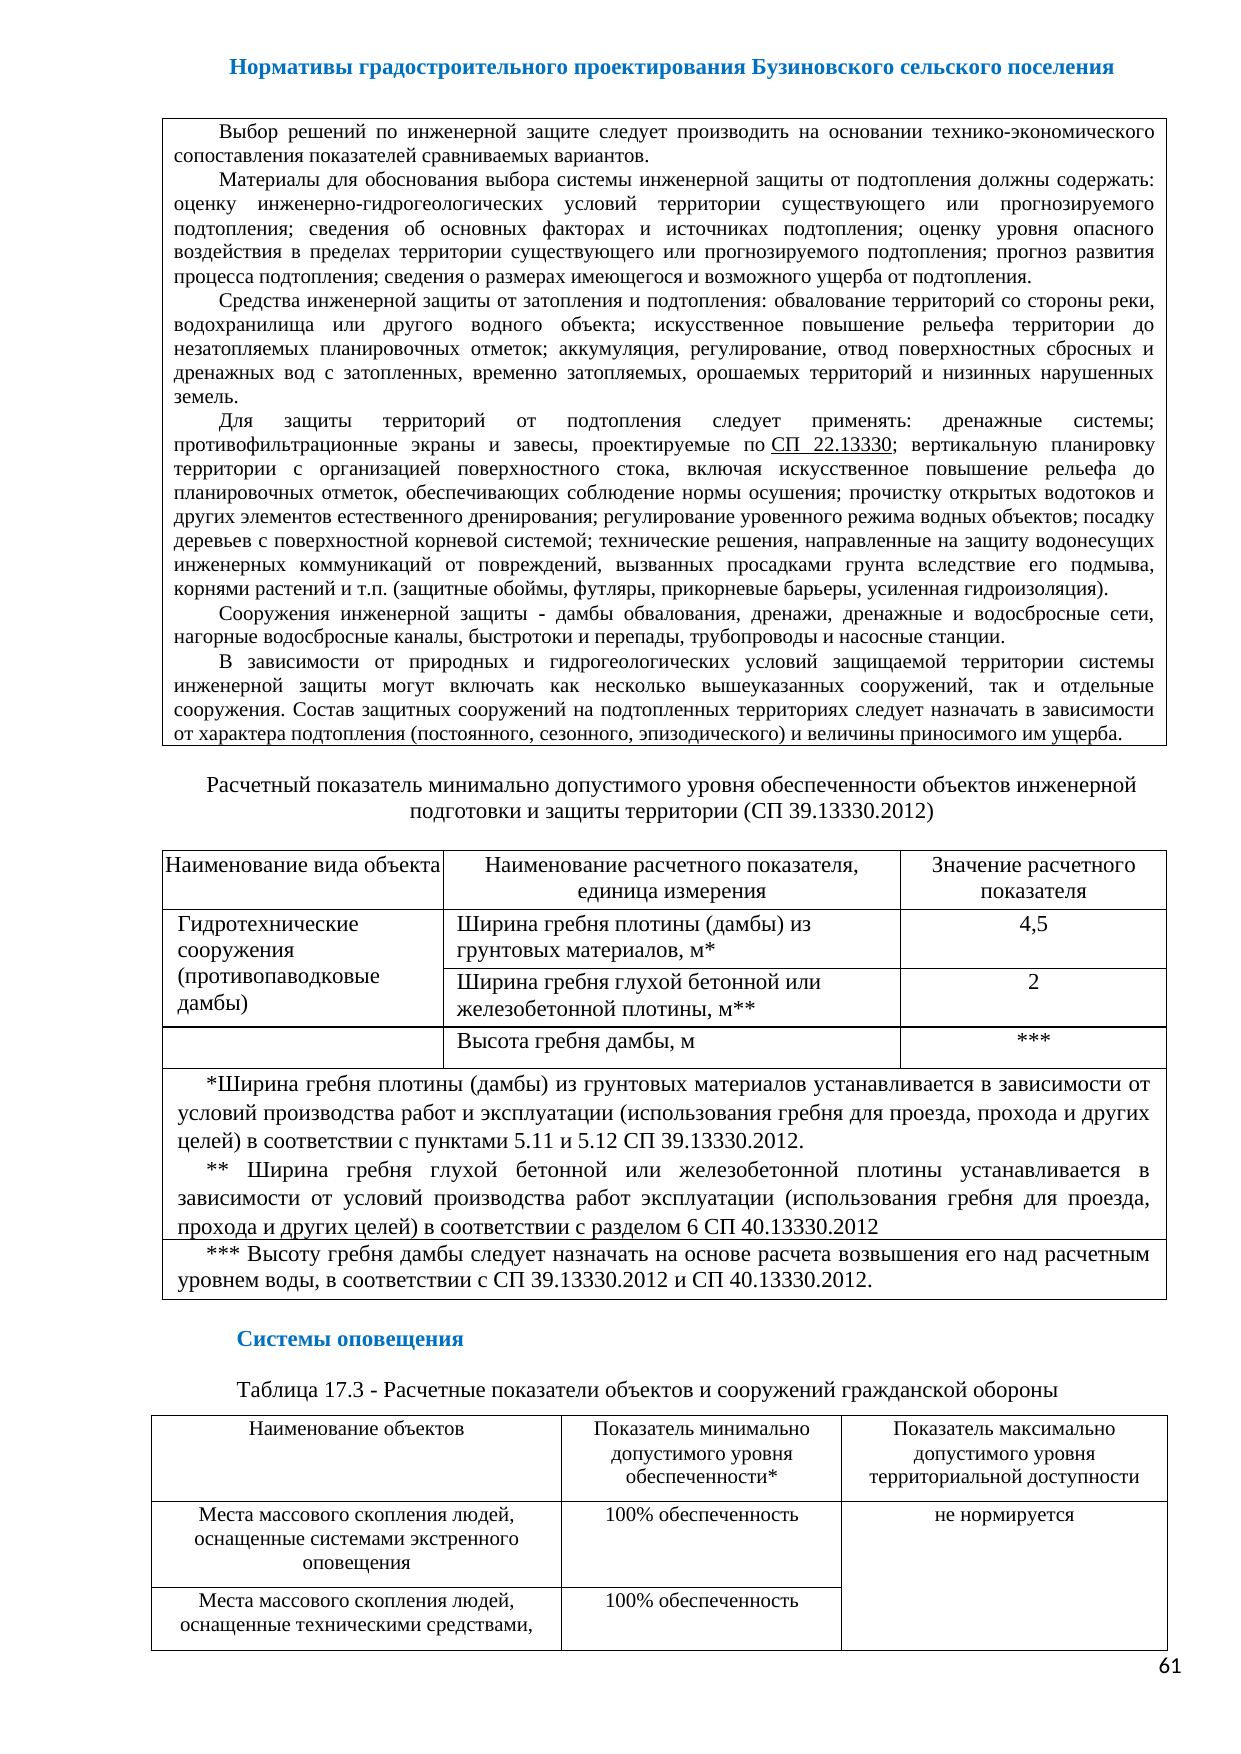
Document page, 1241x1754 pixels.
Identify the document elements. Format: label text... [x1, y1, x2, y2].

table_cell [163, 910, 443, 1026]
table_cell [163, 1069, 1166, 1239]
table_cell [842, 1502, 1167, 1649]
text Системы оповещения [162, 1325, 1181, 1351]
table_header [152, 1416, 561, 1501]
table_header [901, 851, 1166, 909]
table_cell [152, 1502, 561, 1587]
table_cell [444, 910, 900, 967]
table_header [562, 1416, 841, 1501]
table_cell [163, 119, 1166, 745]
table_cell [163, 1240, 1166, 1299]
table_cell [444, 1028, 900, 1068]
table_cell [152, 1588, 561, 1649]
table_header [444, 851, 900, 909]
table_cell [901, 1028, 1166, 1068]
text Расчетный показатель минимально допустимого уровня обеспеченности объектов инженерной подготовки и защиты территории (СП 39.13330.2012) [162, 771, 1181, 823]
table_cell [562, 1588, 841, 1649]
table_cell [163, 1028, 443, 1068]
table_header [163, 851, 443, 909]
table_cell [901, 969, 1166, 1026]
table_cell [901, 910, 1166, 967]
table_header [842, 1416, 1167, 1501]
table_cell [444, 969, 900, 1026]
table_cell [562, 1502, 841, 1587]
text Таблица 17.3 - Расчетные показатели объектов и сооружений гражданской обороны [162, 1376, 1181, 1403]
